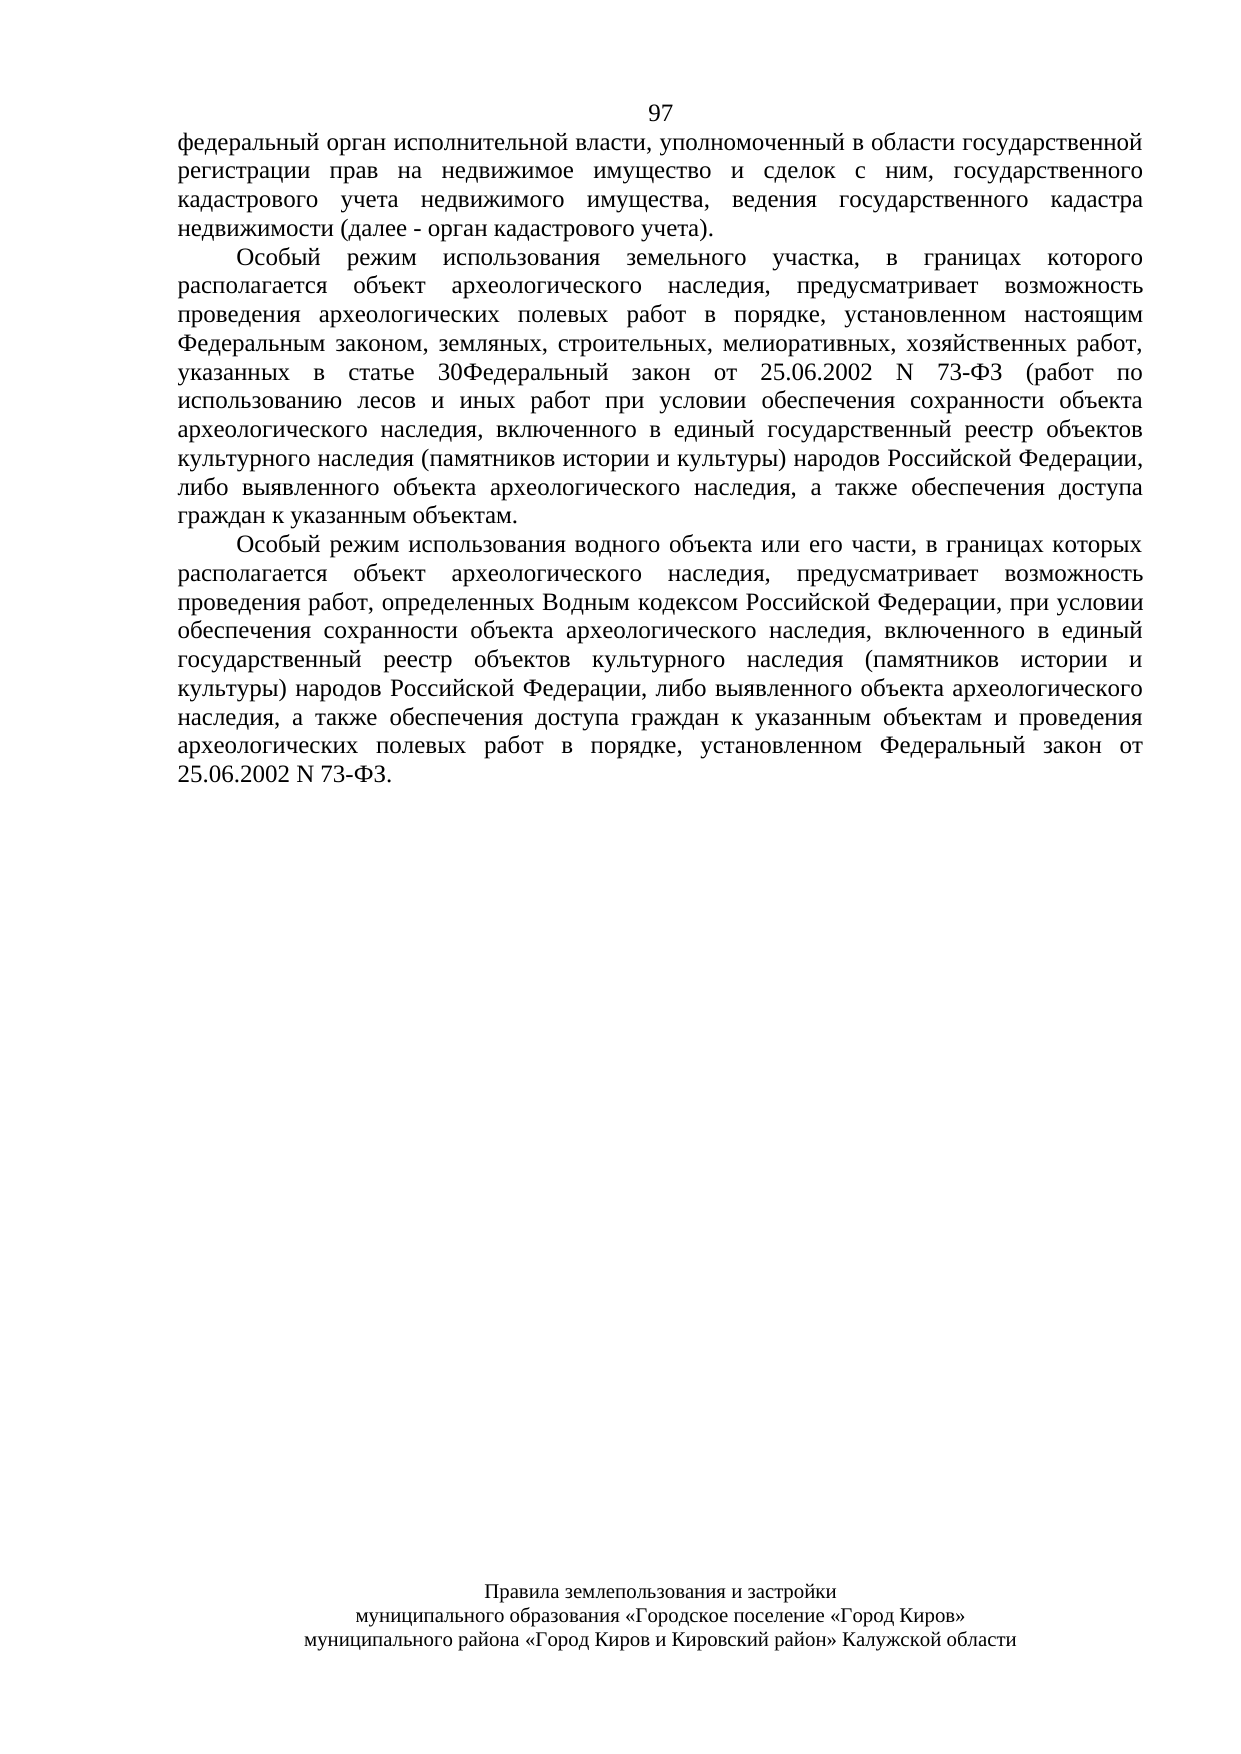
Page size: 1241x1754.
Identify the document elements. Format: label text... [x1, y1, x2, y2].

text Особый режим использования водного объекта или его части, в границах которых располагается объект археологического наследия, предусматривает возможность проведения работ, определенных Водным кодексом Российской Федерации, при условии обеспечения сохранности объекта археологического наследия, включенного в единый государственный реестр объектов культурного наследия (памятников истории и культуры) народов Российской Федерации, либо выявленного объекта археологического наследия, а также обеспечения доступа граждан к указанным объектам и проведения археологических полевых работ в порядке, установленном Федеральный закон от 25.06.2002 N 73-ФЗ. [177, 529, 1144, 788]
text Особый режим использования земельного участка, в границах которого располагается объект археологического наследия, предусматривает возможность проведения археологических полевых работ в порядке, установленном настоящим Федеральным законом, земляных, строительных, мелиоративных, хозяйственных работ, указанных в статье 30Федеральный закон от 25.06.2002 N 73-ФЗ (работ по использованию лесов и иных работ при условии обеспечения сохранности объекта археологического наследия, включенного в единый государственный реестр объектов культурного наследия (памятников истории и культуры) народов Российской Федерации, либо выявленного объекта археологического наследия, а также обеспечения доступа граждан к указанным объектам. [177, 242, 1144, 529]
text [177, 127, 1144, 242]
